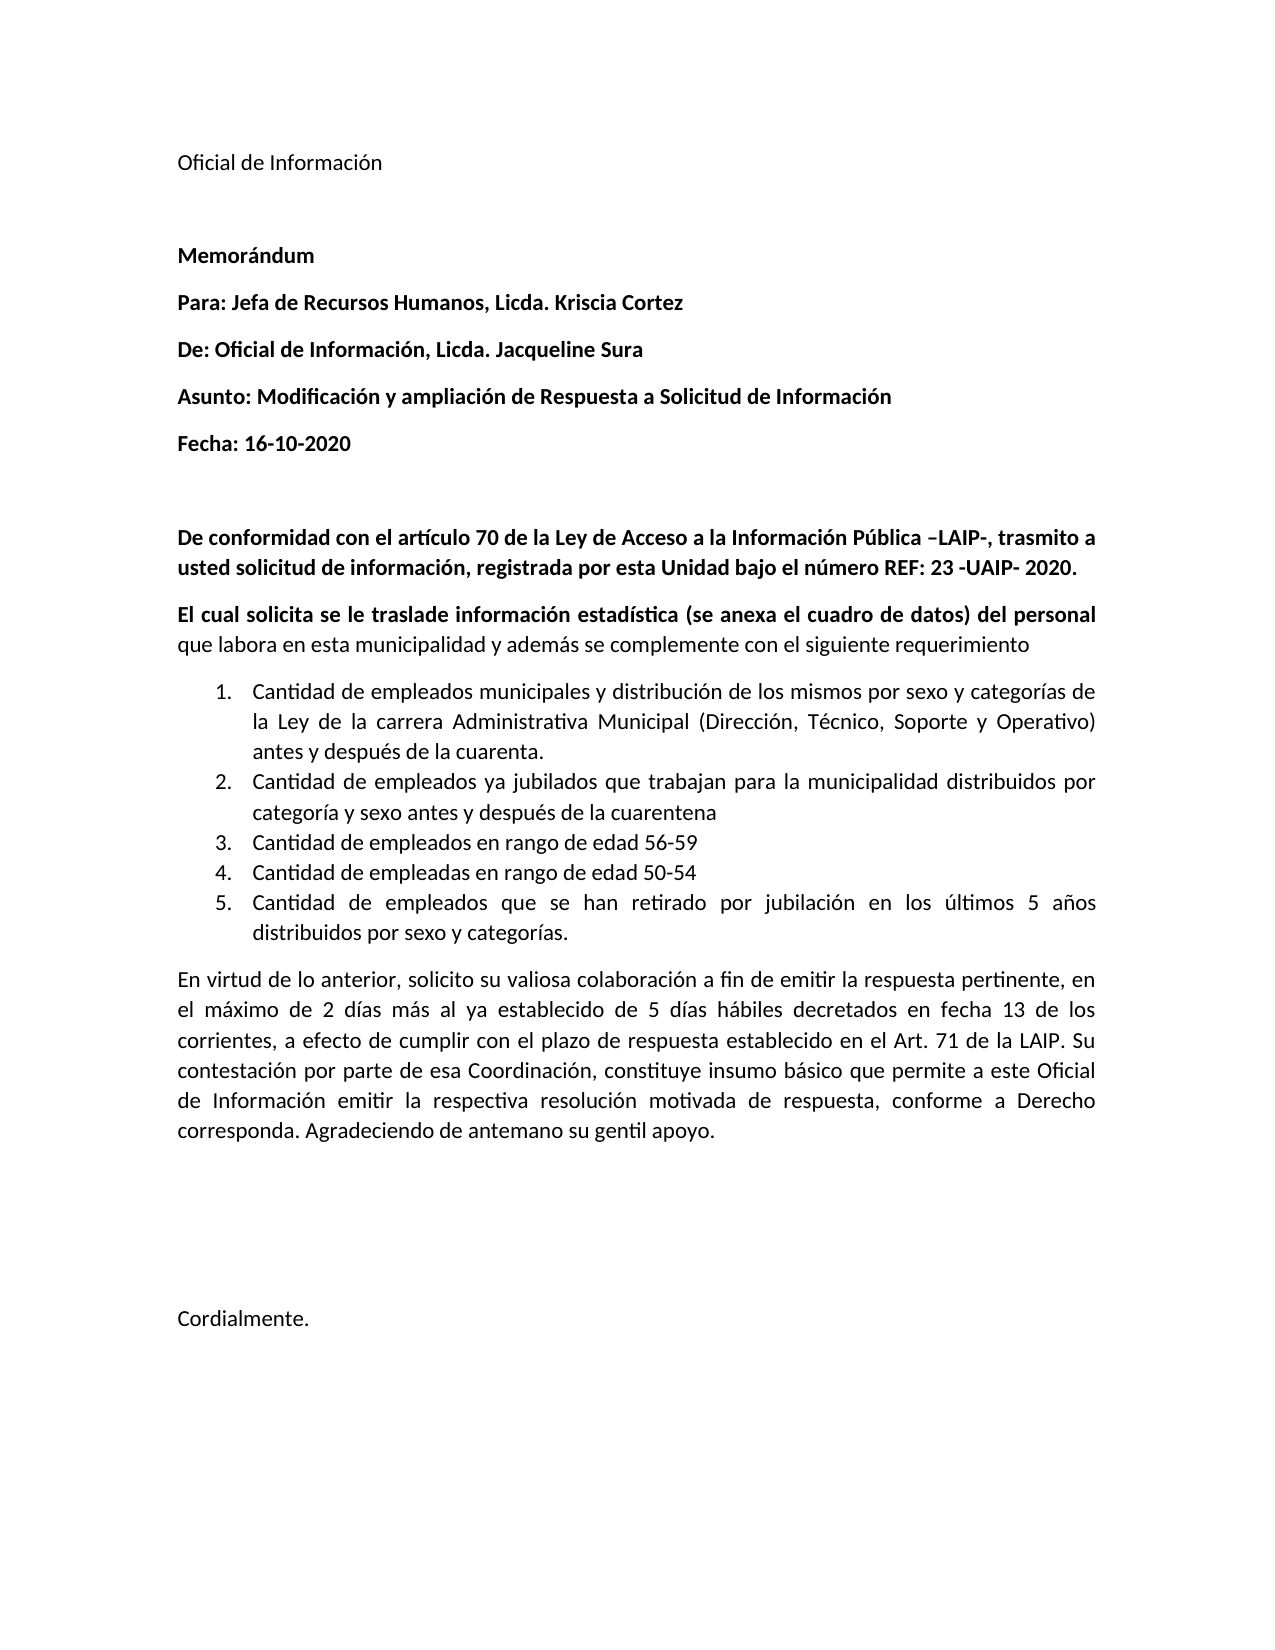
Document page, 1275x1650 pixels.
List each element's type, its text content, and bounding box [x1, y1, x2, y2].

list Cantidad de empleados ya jubilados que trabajan para la municipalidad distribuidos por categoría y sexo antes y después de la cuarentena [215, 767, 1098, 826]
list Cantidad de empleados municipales y distribución de los mismos por sexo y categorías de la Ley de la carrera Administrativa Municipal (Dirección, Técnico, Soporte y Operativo) antes y después de la cuarenta. [215, 677, 1098, 765]
text Fecha: 16-10-2020 [177, 429, 1098, 457]
text El cual solicita se le traslade información estadística (se anexa el cuadro de datos) del personal que labora en esta municipalidad y además se complemente con el siguiente requerimiento [177, 600, 1098, 658]
list Cantidad de empleados que se han retirado por jubilación en los últimos 5 años distribuidos por sexo y categorías. [215, 888, 1098, 947]
text De conformidad con el artículo 70 de la Ley de Acceso a la Información Pública –LAIP-, trasmito a usted solicitud de información, registrada por esta Unidad bajo el número REF: 23 -UAIP- 2020. [177, 523, 1098, 581]
text Memorándum [177, 241, 1098, 269]
list Cantidad de empleadas en rango de edad 50-54 [215, 858, 1098, 886]
text Cordialmente. [177, 1304, 1098, 1332]
text Para: Jefa de Recursos Humanos, Licda. Kriscia Cortez [177, 288, 1098, 316]
list Cantidad de empleados en rango de edad 56-59 [215, 828, 1098, 856]
text Asunto: Modificación y ampliación de Respuesta a Solicitud de Información [177, 382, 1098, 410]
text Oficial de Información [177, 148, 1098, 176]
text De: Oficial de Información, Licda. Jacqueline Sura [177, 335, 1098, 363]
text En virtud de lo anterior, solicito su valiosa colaboración a fin de emitir la respuesta pertinente, en el máximo de 2 días más al ya establecido de 5 días hábiles decretados en fecha 13 de los corrientes, a efecto de cumplir con el plazo de respuesta establecido en el Art. 71 de la LAIP. Su contestación por parte de esa Coordinación, constituye insumo básico que permite a este Oficial de Información emitir la respectiva resolución motivada de respuesta, conforme a Derecho corresponda. Agradeciendo de antemano su gentil apoyo. [177, 965, 1098, 1144]
